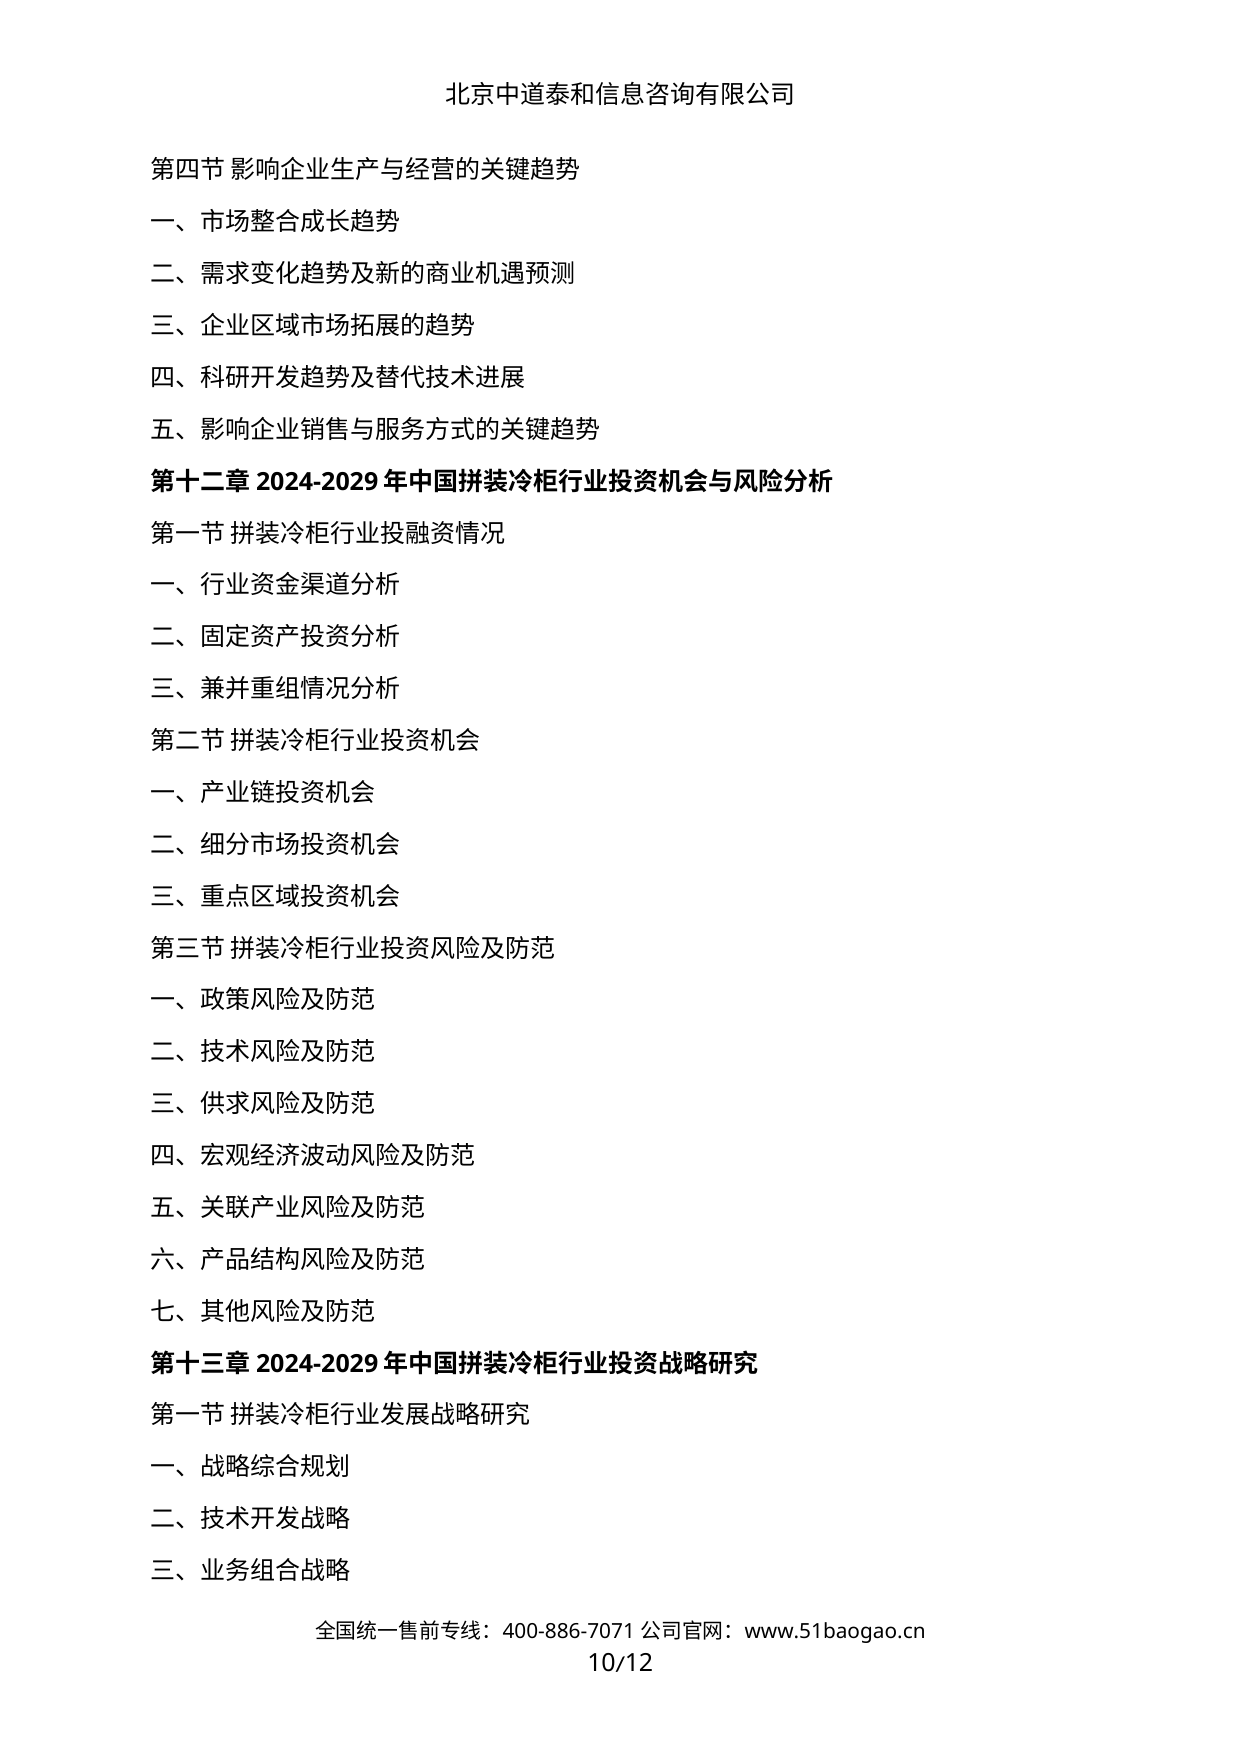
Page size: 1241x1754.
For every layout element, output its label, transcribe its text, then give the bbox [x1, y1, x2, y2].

text 四、科研开发趋势及替代技术进展 [150, 357, 1090, 394]
text 二、需求变化趋势及新的商业机遇预测 [150, 254, 1090, 290]
text 一、行业资金渠道分析 [150, 565, 1090, 601]
text 一、政策风险及防范 [150, 980, 1090, 1016]
text 三、供求风险及防范 [150, 1084, 1090, 1120]
text 一、战略综合规划 [150, 1447, 1090, 1483]
text 一、产业链投资机会 [150, 772, 1090, 809]
text 三、兼并重组情况分析 [150, 669, 1090, 705]
text 一、市场整合成长趋势 [150, 202, 1090, 238]
text 二、技术风险及防范 [150, 1032, 1090, 1068]
text 二、细分市场投资机会 [150, 824, 1090, 861]
text 第三节 拼装冷柜行业投资风险及防范 [150, 928, 1090, 964]
text 七、其他风险及防范 [150, 1291, 1090, 1327]
text 五、影响企业销售与服务方式的关键趋势 [150, 409, 1090, 446]
text 三、重点区域投资机会 [150, 876, 1090, 912]
text 五、关联产业风险及防范 [150, 1187, 1090, 1224]
text 第一节 拼装冷柜行业发展战略研究 [150, 1395, 1090, 1431]
text 第四节 影响企业生产与经营的关键趋势 [150, 150, 1090, 186]
text 第十二章 2024-2029年中国拼装冷柜行业投资机会与风险分析 [150, 461, 1090, 497]
text 六、产品结构风险及防范 [150, 1239, 1090, 1276]
text 三、业务组合战略 [150, 1551, 1090, 1587]
text 第二节 拼装冷柜行业投资机会 [150, 721, 1090, 757]
text 二、技术开发战略 [150, 1499, 1090, 1535]
text 第十三章 2024-2029年中国拼装冷柜行业投资战略研究 [150, 1343, 1090, 1379]
text 三、企业区域市场拓展的趋势 [150, 306, 1090, 342]
text 二、固定资产投资分析 [150, 617, 1090, 653]
text 第一节 拼装冷柜行业投融资情况 [150, 513, 1090, 549]
text 四、宏观经济波动风险及防范 [150, 1136, 1090, 1172]
